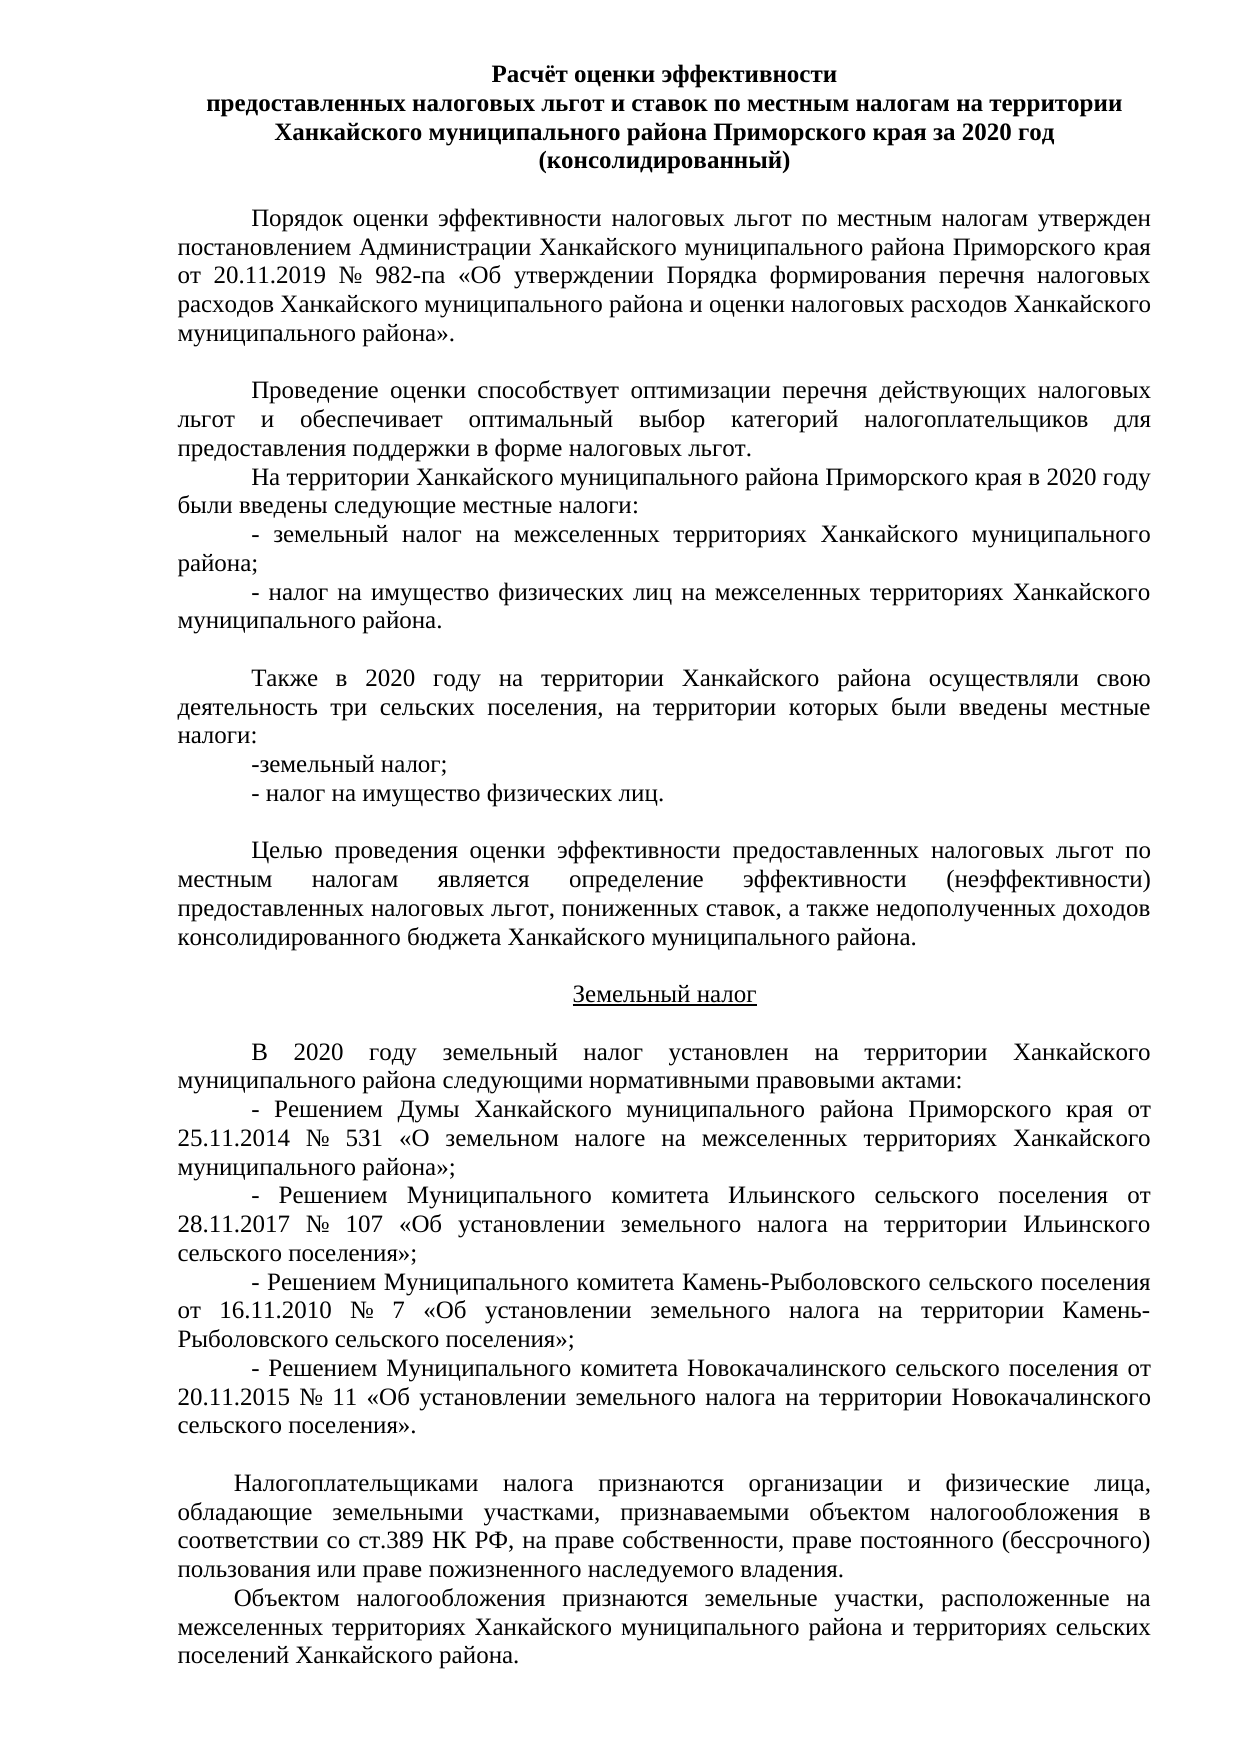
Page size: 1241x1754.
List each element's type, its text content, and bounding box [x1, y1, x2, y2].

text Целью проведения оценки эффективности предоставленных налоговых льгот по местным налогам является определение эффективности (неэффективности) предоставленных налоговых льгот, пониженных ставок, а также недополученных доходов консолидированного бюджета Ханкайского муниципального района. [177, 835, 1152, 950]
text - Решением Муниципального комитета Ильинского сельского поселения от 28.11.2017 № 107 «Об установлении земельного налога на территории Ильинского сельского поселения»; [177, 1180, 1152, 1267]
text - Решением Думы Ханкайского муниципального района Приморского края от 25.11.2014 № 531 «О земельном налоге на межселенных территориях Ханкайского муниципального района»; [177, 1094, 1152, 1180]
text Проведение оценки способствует оптимизации перечня действующих налоговых льгот и обеспечивает оптимальный выбор категорий налогоплательщиков для предоставления поддержки в форме налоговых льгот. [177, 375, 1152, 462]
text В 2020 году земельный налог установлен на территории Ханкайского муниципального района следующими нормативными правовыми актами: [177, 1037, 1152, 1094]
text Налогоплательщиками налога признаются организации и физические лица, обладающие земельными участками, признаваемыми объектом налогообложения в соответствии со ст.389 НК РФ, на праве собственности, праве постоянного (бессрочного) пользования или праве пожизненного наследуемого владения. [177, 1468, 1152, 1583]
text Порядок оценки эффективности налоговых льгот по местным налогам утвержден постановлением Администрации Ханкайского муниципального района Приморского края от 20.11.2019 № 982-па «Об утверждении Порядка формирования перечня налоговых расходов Ханкайского муниципального района и оценки налоговых расходов Ханкайского муниципального района». [177, 203, 1152, 347]
text Также в 2020 году на территории Ханкайского района осуществляли свою деятельность три сельских поселения, на территории которых были введены местные налоги: [177, 663, 1152, 749]
text предоставленных налоговых льгот и ставок по местным налогам на территории Ханкайского муниципального района Приморского края за 2020 год [177, 88, 1152, 145]
text - налог на имущество физических лиц на межселенных территориях Ханкайского муниципального района. [177, 577, 1152, 634]
text Объектом налогообложения признаются земельные участки, расположенные на межселенных территориях Ханкайского муниципального района и территориях сельских поселений Ханкайского района. [177, 1583, 1152, 1669]
text (консолидированный) [177, 145, 1152, 174]
text - Решением Муниципального комитета Камень-Рыболовского сельского поселения от 16.11.2010 № 7 «Об установлении земельного налога на территории Камень-Рыболовского сельского поселения»; [177, 1267, 1152, 1353]
text - Решением Муниципального комитета Новокачалинского сельского поселения от 20.11.2015 № 11 «Об установлении земельного налога на территории Новокачалинского сельского поселения». [177, 1353, 1152, 1439]
text - земельный налог на межселенных территориях Ханкайского муниципального района; [177, 519, 1152, 577]
text На территории Ханкайского муниципального района Приморского края в 2020 году были введены следующие местные налоги: [177, 462, 1152, 519]
text Расчёт оценки эффективности [177, 59, 1152, 88]
text - налог на имущество физических лиц. [177, 778, 1152, 807]
text Земельный налог [177, 979, 1152, 1008]
text -земельный налог; [177, 749, 1152, 778]
